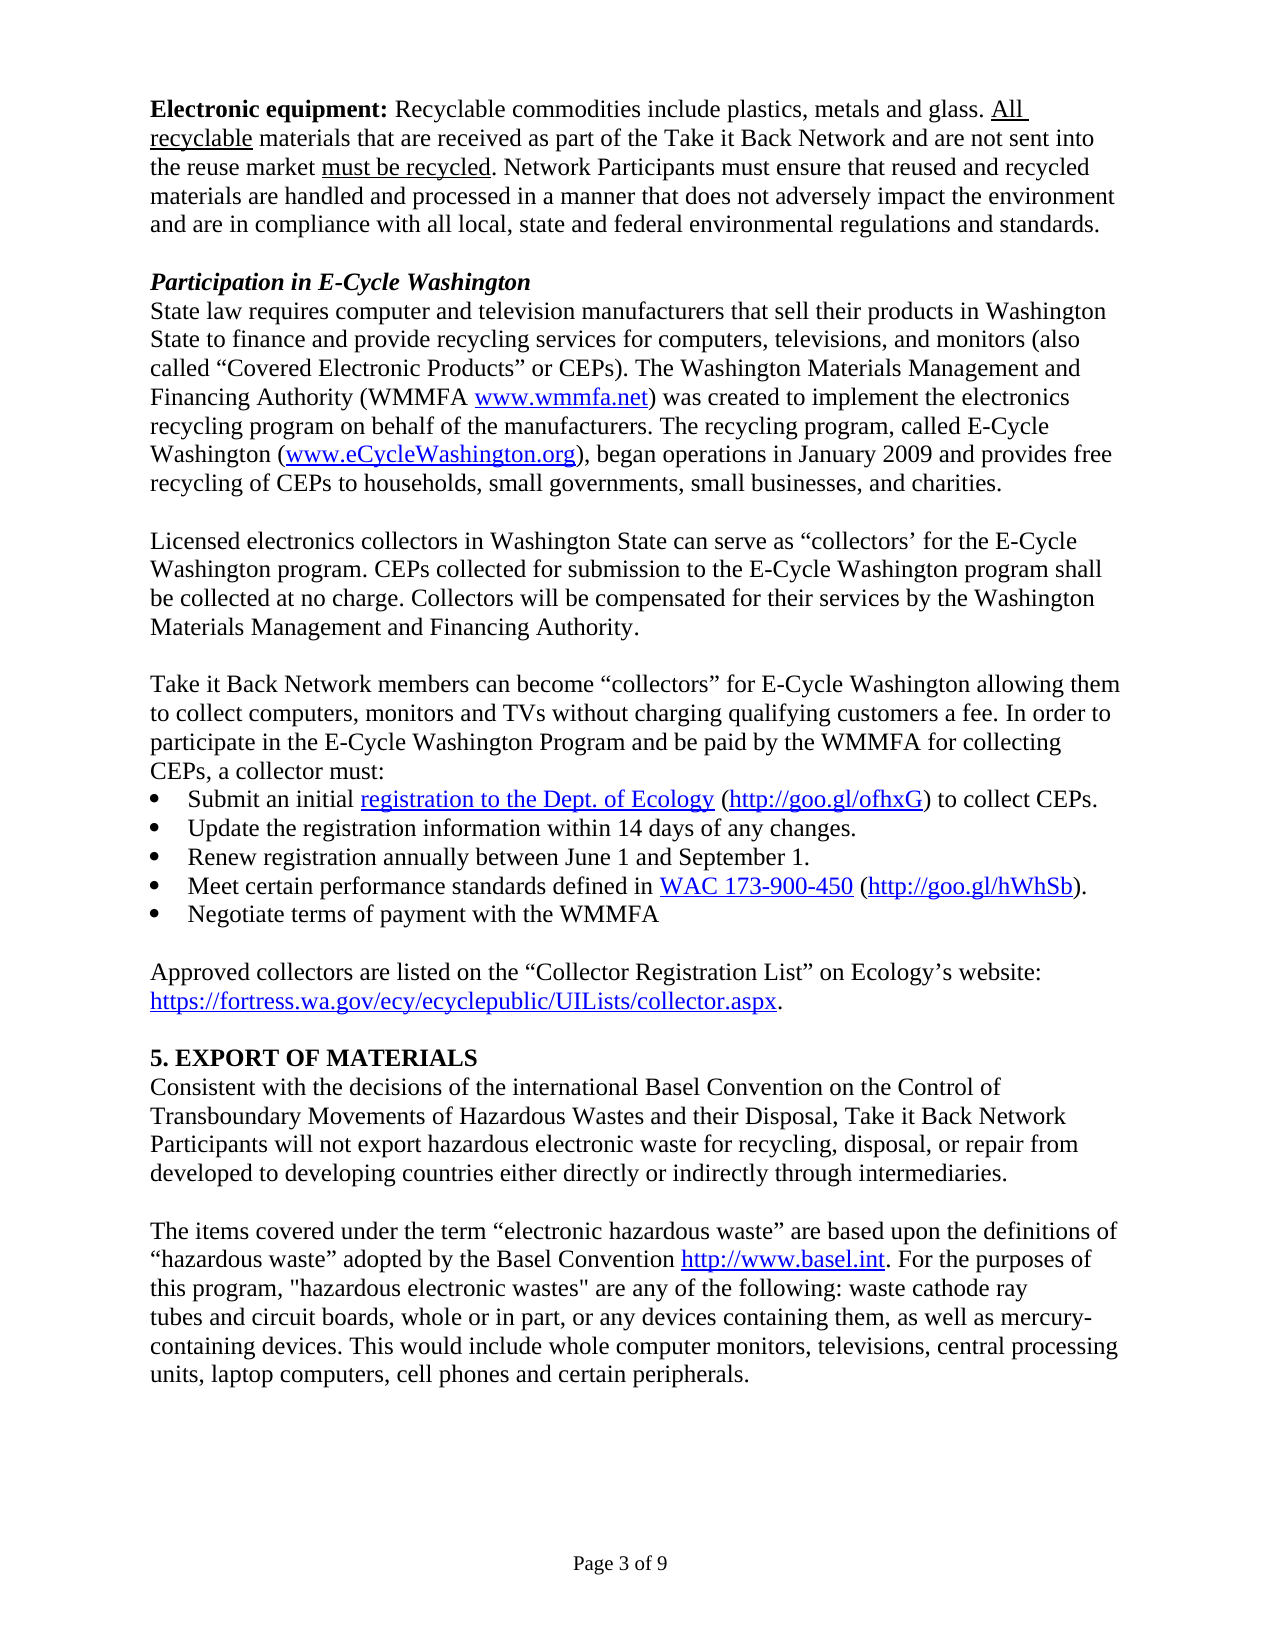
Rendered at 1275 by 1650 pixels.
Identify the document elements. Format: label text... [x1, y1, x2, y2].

text Consistent with the decisions of the international Basel Convention on the Control of Transboundary Movements of Hazardous Wastes and their Disposal, Take it Back Network Participants will not export hazardous electronic waste for recycling, disposal, or repair from developed to developing countries either directly or indirectly through intermediaries. [150, 1072, 1125, 1187]
list Renew registration annually between June 1 and September 1. [150, 842, 1125, 871]
text Approved collectors are listed on the “Collector Registration List” on Ecology’s website: https://fortress.wa.gov/ecy/ecyclepublic/UILists/collector.aspx. [150, 957, 1125, 1014]
list Negotiate terms of payment with the WMMFA [150, 899, 1125, 928]
text Electronic equipment: Recyclable commodities include plastics, metals and glass. All recyclable materials that are received as part of the Take it Back Network and are not sent into the reuse market must be recycled. Network Participants must ensure that reused and recycled materials are handled and processed in a manner that does not adversely impact the environment and are in compliance with all local, state and federal environmental regulations and standards. [150, 94, 1125, 238]
list Submit an initial registration to the Dept. of Ecology (http://goo.gl/ofhxG) to collect CEPs. [150, 784, 1125, 813]
text Participation in E-Cycle Washington [150, 267, 1125, 296]
text Take it Back Network members can become “collectors” for E-Cycle Washington allowing them to collect computers, monitors and TVs without charging qualifying customers a fee. In order to participate in the E-Cycle Washington Program and be paid by the WMMFA for collecting CEPs, a collector must: [150, 669, 1125, 784]
text State law requires computer and television manufacturers that sell their products in Washington State to finance and provide recycling services for computers, televisions, and monitors (also called “Covered Electronic Products” or CEPs). The Washington Materials Management and Financing Authority (WMMFA www.wmmfa.net) was created to implement the electronics recycling program on behalf of the manufacturers. The recycling program, called E-Cycle Washington (www.eCycleWashington.org), began operations in January 2009 and provides free recycling of CEPs to households, small governments, small businesses, and charities. [150, 296, 1125, 497]
list Meet certain performance standards defined in WAC 173-900-450 (http://goo.gl/hWhSb). [150, 871, 1125, 899]
text 5. EXPORT OF MATERIALS [150, 1043, 1125, 1072]
text The items covered under the term “electronic hazardous waste” are based upon the definitions of “hazardous waste” adopted by the Basel Convention http://www.basel.int. For the purposes of this program, "hazardous electronic wastes" are any of the following: waste cathode ray tubes and circuit boards, whole or in part, or any devices containing them, as well as mercury-containing devices. This would include whole computer monitors, televisions, central processing units, laptop computers, cell phones and certain peripherals. [150, 1216, 1125, 1388]
list Update the registration information within 14 days of any changes. [150, 813, 1125, 842]
text Licensed electronics collectors in Washington State can serve as “collectors’ for the E-Cycle Washington program. CEPs collected for submission to the E-Cycle Washington program shall be collected at no charge. Collectors will be compensated for their services by the Washington Materials Management and Financing Authority. [150, 526, 1125, 641]
